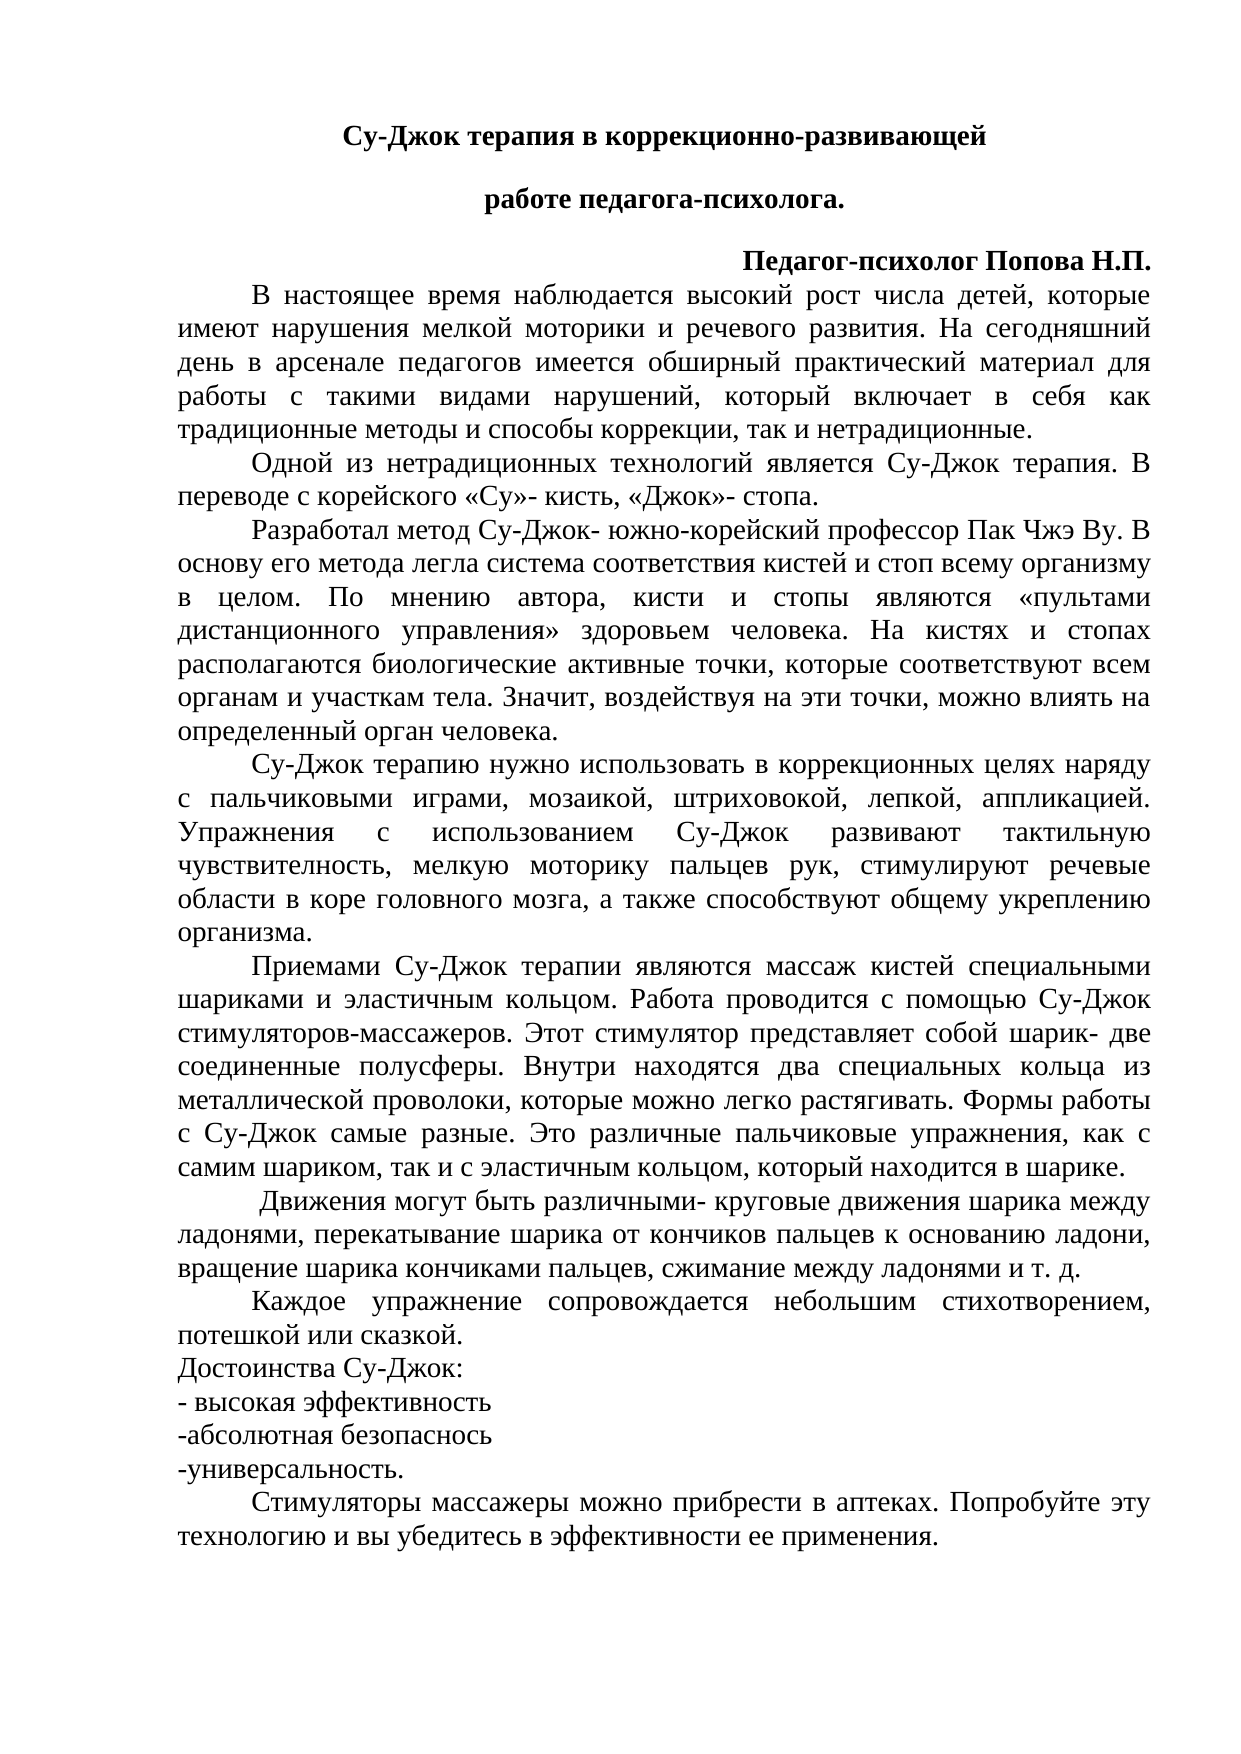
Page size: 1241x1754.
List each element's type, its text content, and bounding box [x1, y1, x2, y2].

text Приемами Су-Джок терапии являются массаж кистей специальными шариками и эластичным кольцом. Работа проводится с помощью Су-Джок стимуляторов-массажеров. Этот стимулятор представляет собой шарик- две соединенные полусферы. Внутри находятся два специальных кольца из металлической проволоки, которые можно легко растягивать. Формы работы с Су-Джок самые разные. Это различные пальчиковые упражнения, как с самим шариком, так и с эластичным кольцом, который находится в шарике. [177, 948, 1152, 1183]
text Стимуляторы массажеры можно прибрести в аптеках. Попробуйте эту технологию и вы убедитесь в эффективности ее применения. [177, 1484, 1152, 1552]
text Одной из нетрадиционных технологий является Су-Джок терапия. В переводе с корейского «Су»- кисть, «Джок»- стопа. [177, 445, 1152, 512]
text Достоинства Су-Джок: [177, 1350, 1152, 1384]
text Су-Джок терапию нужно использовать в коррекционных целях наряду с пальчиковыми играми, мозаикой, штриховокой, лепкой, аппликацией. Упражнения с использованием Су-Джок развивают тактильную чувствителность, мелкую моторику пальцев рук, стимулируют речевые области в коре головного мозга, а также способствуют общему укреплению организма. [177, 747, 1152, 948]
text - высокая эффективность [177, 1384, 1152, 1417]
text -универсальность. [177, 1451, 1152, 1484]
text В настоящее время наблюдается высокий рост числа детей, которые имеют нарушения мелкой моторики и речевого развития. На сегодняшний день в арсенале педагогов имеется обширный практический материал для работы с такими видами нарушений, который включает в себя как традиционные методы и способы коррекции, так и нетрадиционные. [177, 277, 1152, 445]
text Каждое упражнение сопровождается небольшим стихотворением, потешкой или сказкой. [177, 1283, 1152, 1350]
text Разработал метод Су-Джок- южно-корейский профессор Пак Чжэ Ву. В основу его метода легла система соответствия кистей и стоп всему организму в целом. По мнению автора, кисти и стопы являются «пультами дистанционного управления» здоровьем человека. На кистях и стопах располагаются биологические активные точки, которые соответствуют всем органам и участкам тела. Значит, воздействуя на эти точки, можно влиять на определенный орган человека. [177, 512, 1152, 747]
text Су-Джок терапия в коррекционно-развивающей [177, 118, 1152, 152]
text Педагог-психолог Попова Н.П. [177, 243, 1152, 277]
text -абсолютная безопаснось [177, 1417, 1152, 1451]
text работе педагога-психолога. [177, 181, 1152, 214]
text Движения могут быть различными- круговые движения шарика между ладонями, перекатывание шарика от кончиков пальцев к основанию ладони, вращение шарика кончиками пальцев, сжимание между ладонями и т. д. [177, 1183, 1152, 1283]
